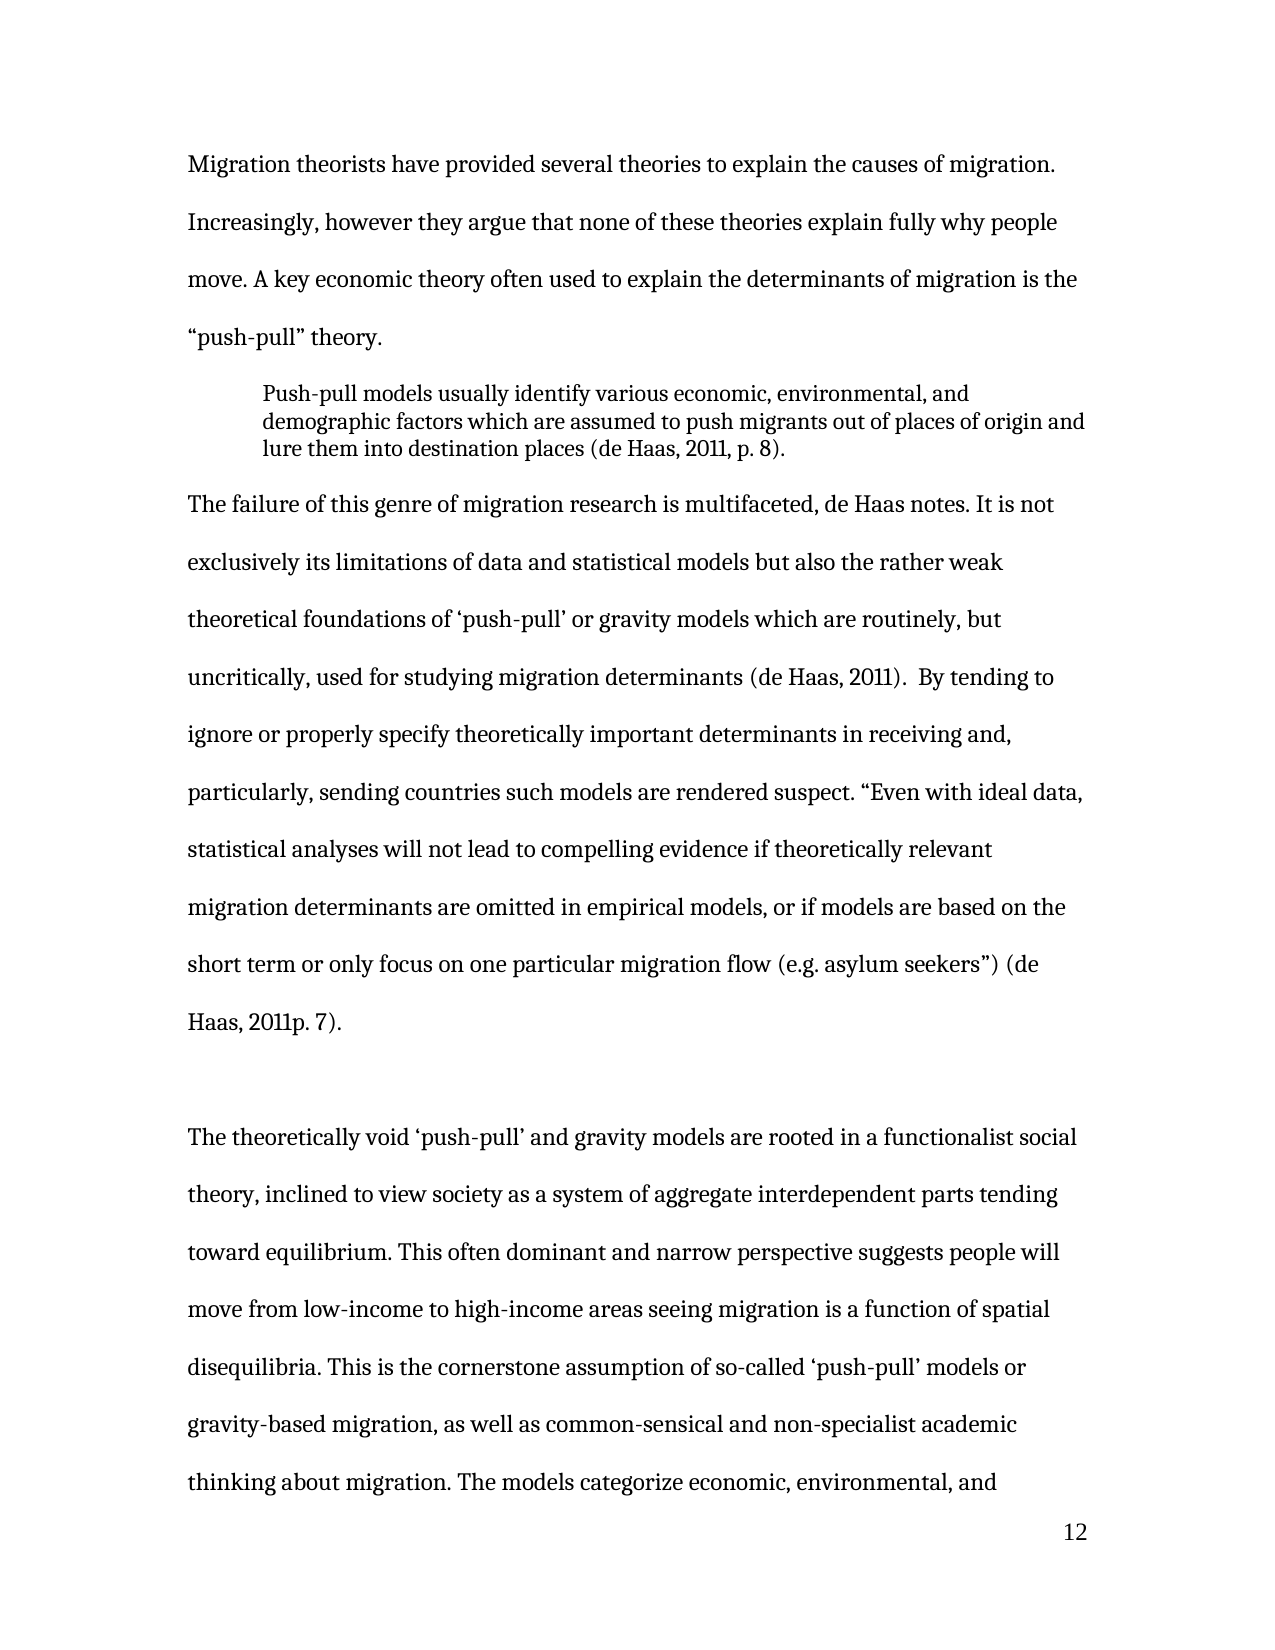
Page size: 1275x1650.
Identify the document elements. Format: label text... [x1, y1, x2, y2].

text Migration theorists have provided several theories to explain the causes of migration. Increasingly, however they argue that none of these theories explain fully why people move. A key economic theory often used to explain the determinants of migration is the “push-pull” theory. [187, 150, 1087, 351]
text Push-pull models usually identify various economic, environmental, and demographic factors which are assumed to push migrants out of places of origin and lure them into destination places (de Haas, 2011, p. 8). [262, 380, 1087, 463]
text The failure of this genre of migration research is multifaceted, de Haas notes. It is not exclusively its limitations of data and statistical models but also the rather weak theoretical foundations of ‘push-pull’ or gravity models which are routinely, but uncritically, used for studying migration determinants (de Haas, 2011). By tending to ignore or properly specify theoretically important determinants in receiving and, particularly, sending countries such models are rendered suspect. “Even with ideal data, statistical analyses will not lead to compelling evidence if theoretically relevant migration determinants are omitted in empirical models, or if models are based on the short term or only focus on one particular migration flow (e.g. asylum seekers”) (de Haas, 2011p. 7). [187, 490, 1087, 1037]
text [187, 1123, 1087, 1497]
